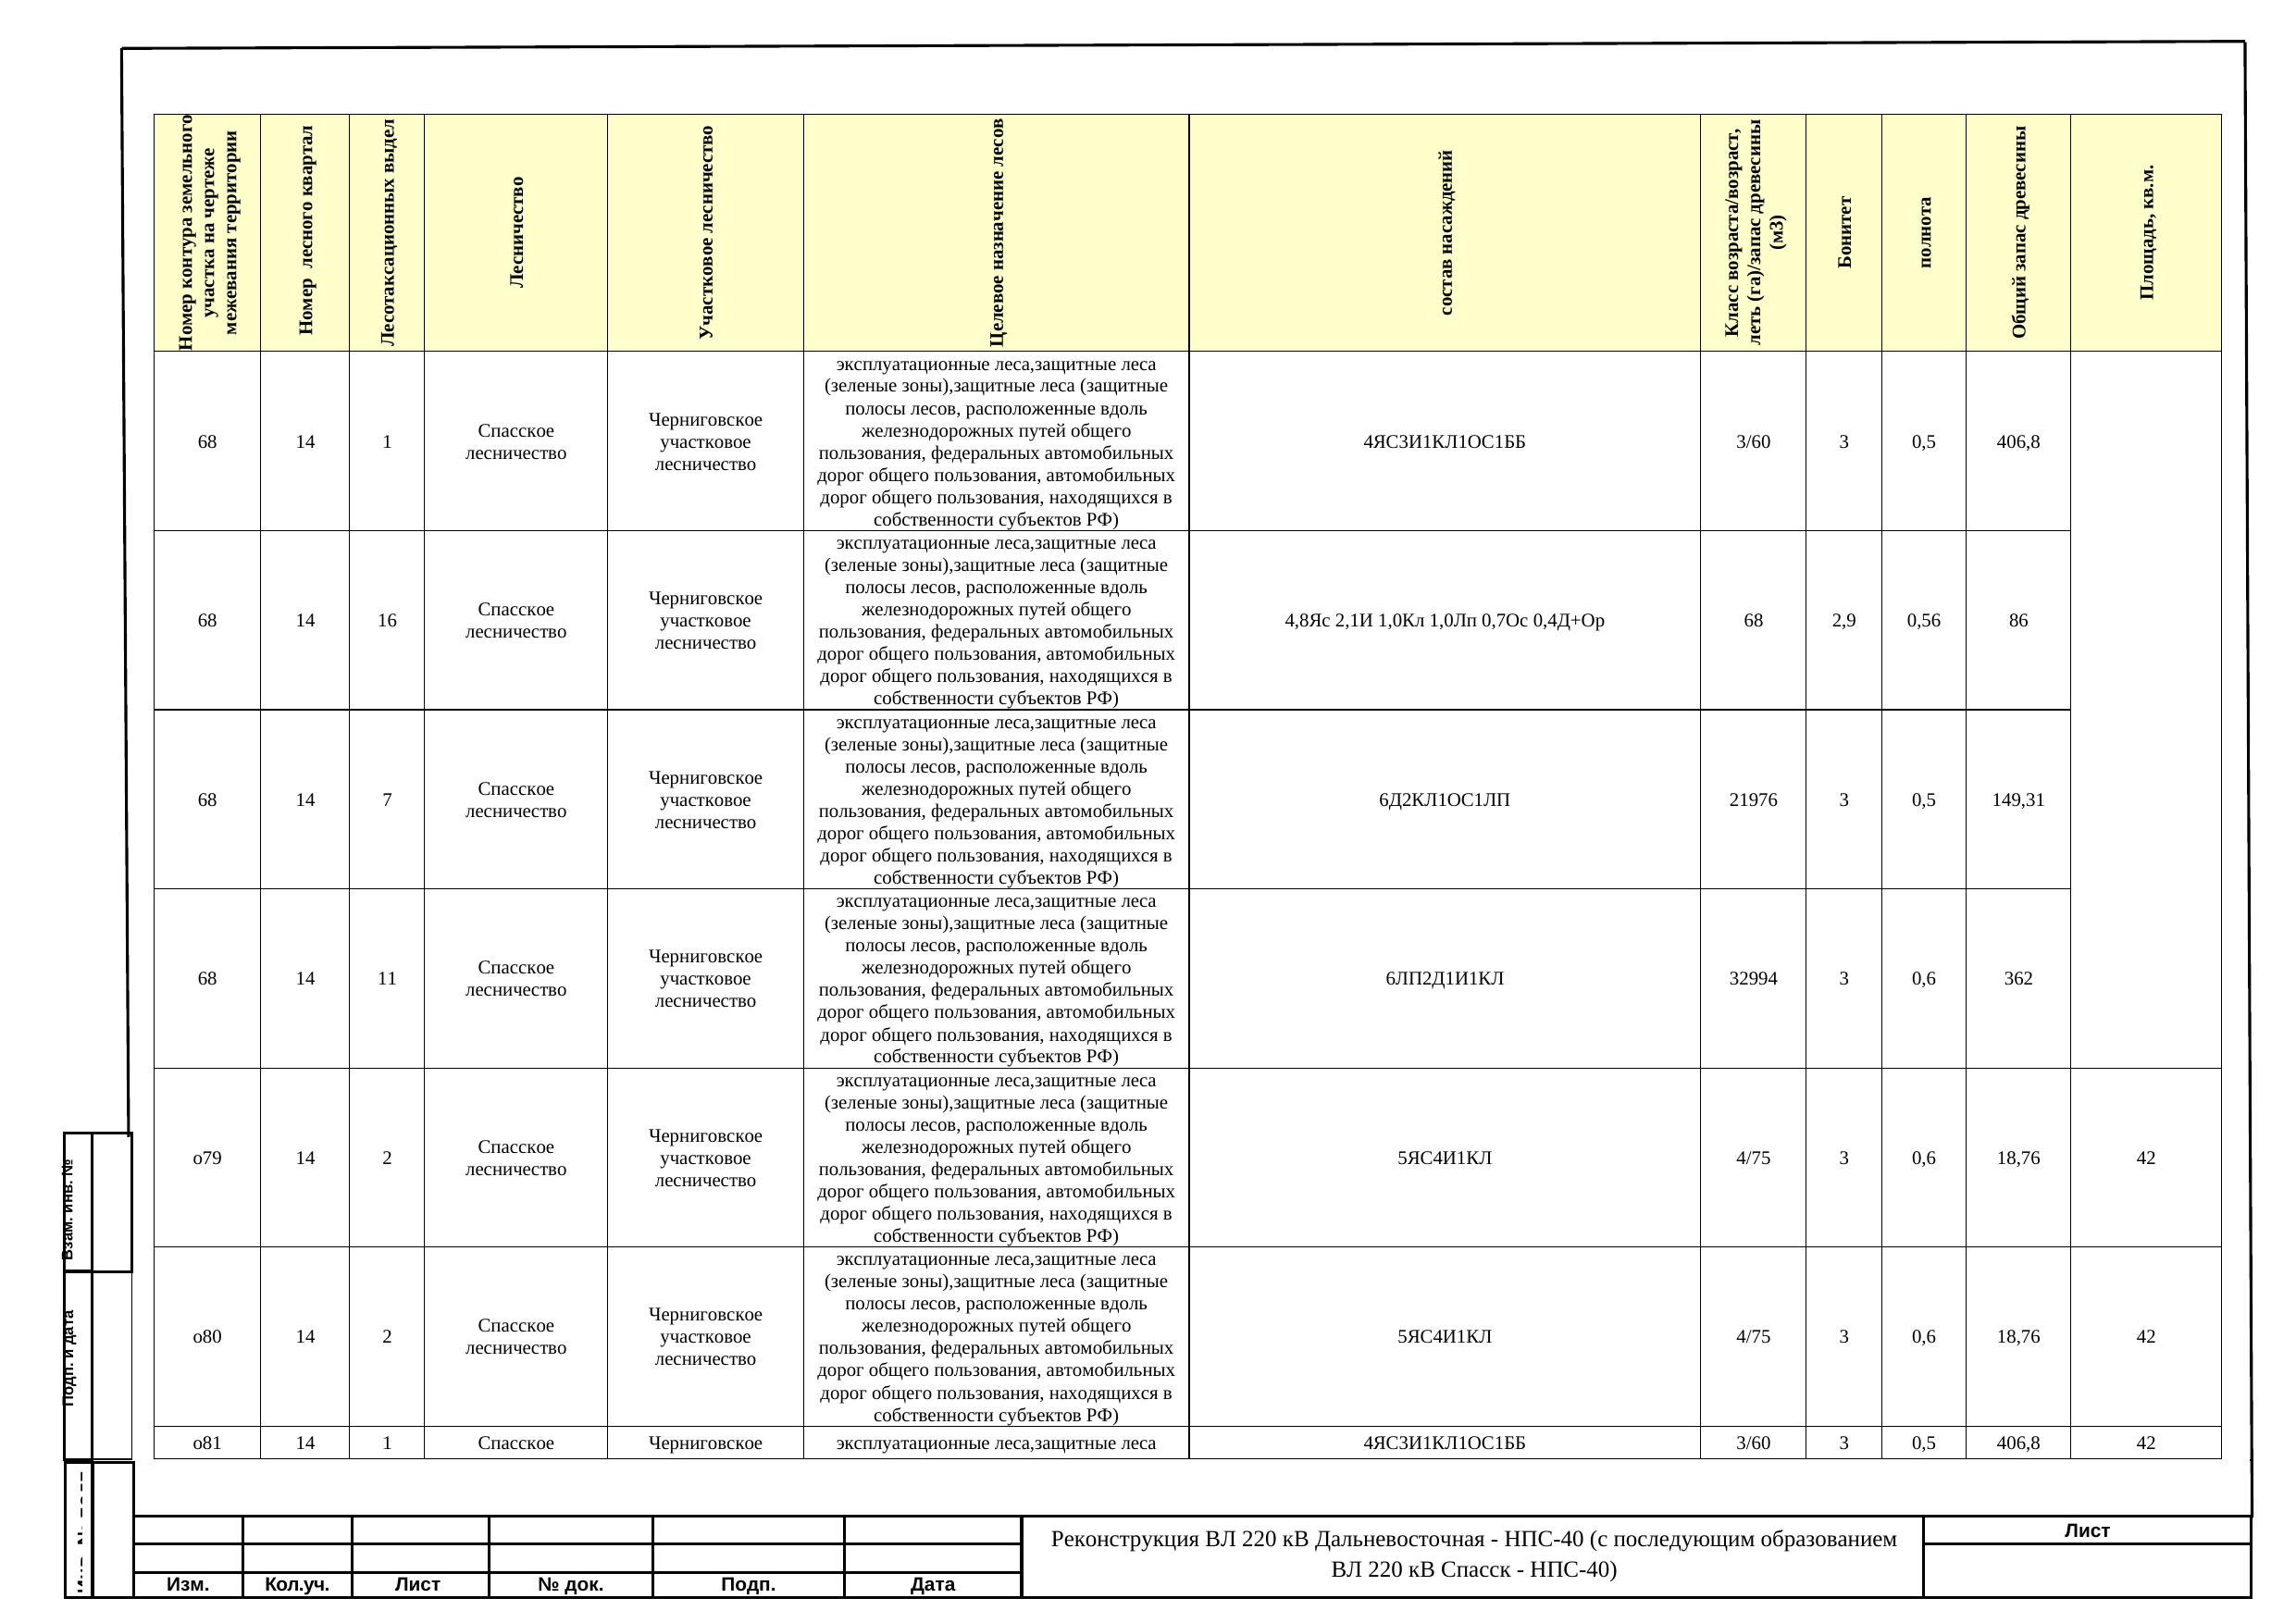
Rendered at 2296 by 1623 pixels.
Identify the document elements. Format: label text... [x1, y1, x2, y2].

table_cell Спасское лесничество [425, 889, 607, 1067]
table_header Площадь, кв.м. [2071, 115, 2221, 351]
table_cell 6Д2КЛ1ОС1ЛП [1190, 711, 1700, 888]
table_cell 4,8Яс 2,1И 1,0Кл 1,0Лп 0,7Ос 0,4Д+Ор [1190, 531, 1700, 709]
table_cell 3 [1806, 711, 1881, 888]
table_cell 42 [2071, 1247, 2221, 1426]
table_header Бонитет [1806, 115, 1881, 351]
table_cell Спасское лесничество [425, 1247, 607, 1426]
table_cell Черниговское участковое лесничество [608, 711, 803, 888]
table_header Лесотаксационных выдел [350, 115, 424, 351]
table_cell 4ЯС3И1КЛ1ОС1ББ [1190, 352, 1700, 530]
table_cell Черниговское участковое лесничество [608, 531, 803, 709]
table_cell 0,5 [1882, 711, 1966, 888]
table_cell 18,76 [1967, 1069, 2070, 1246]
table_cell 406,8 [1967, 1427, 2070, 1458]
table_cell 3 [1806, 352, 1881, 530]
table_cell 5ЯС4И1КЛ [1190, 1069, 1700, 1246]
table_cell 3/60 [1701, 1427, 1806, 1458]
table_cell 21976 [1701, 711, 1806, 888]
table_header полнота [1882, 115, 1966, 351]
table_header Участковое лесничество [608, 115, 803, 351]
table_cell 42 [2071, 1069, 2221, 1246]
table_cell Черниговское участковое лесничество [608, 889, 803, 1067]
table_cell 4/75 [1701, 1247, 1806, 1426]
table_cell о80 [155, 1247, 260, 1426]
table_cell 4/75 [1701, 1069, 1806, 1246]
table_cell 406,8 [1967, 352, 2070, 530]
table_cell 1 [350, 352, 424, 530]
table_cell 149,31 [1967, 711, 2070, 888]
table_cell 5ЯС4И1КЛ [1190, 1247, 1700, 1426]
table_header Целевое назначение лесов [804, 115, 1188, 351]
table_cell о81 [155, 1427, 260, 1458]
table_cell 0,56 [1882, 531, 1966, 709]
table_cell 3 [1806, 1069, 1881, 1246]
table_cell 0,6 [1882, 1247, 1966, 1426]
table_header состав насаждений [1190, 115, 1700, 351]
table_cell Спасское лесничество [425, 1069, 607, 1246]
table_cell 1 [350, 1427, 424, 1458]
table_cell 68 [155, 711, 260, 888]
table_cell 68 [1701, 531, 1806, 709]
table_cell 32994 [1701, 889, 1806, 1067]
table_cell Черниговское участковое лесничество [608, 1069, 803, 1246]
table_header Номер лесного квартал [261, 115, 349, 351]
table_cell 14 [261, 711, 349, 888]
table_cell 14 [261, 1247, 349, 1426]
table_cell Спасское лесничество [425, 711, 607, 888]
table_cell 0,5 [1882, 352, 1966, 530]
table_cell 42 [2071, 1427, 2221, 1458]
table_cell 0,5 [1882, 1427, 1966, 1458]
table_cell 3 [1806, 1247, 1881, 1426]
table_cell 68 [155, 352, 260, 530]
table_header Лесничество [425, 115, 607, 351]
table_cell 3/60 [1701, 352, 1806, 530]
table_cell Черниговское участковое лесничество [608, 1427, 803, 1458]
table_cell 2 [350, 1069, 424, 1246]
table_cell 2 [350, 1247, 424, 1426]
table_cell 0,6 [1882, 1069, 1966, 1246]
table_cell 14 [261, 531, 349, 709]
table_cell 4ЯС3И1КЛ1ОС1ББ [1190, 1427, 1700, 1458]
table_cell 68 [155, 531, 260, 709]
table_header Общий запас древесины [1967, 115, 2070, 351]
table_cell 14 [261, 1427, 349, 1458]
table_header Класс возраста/возраст, леть (га)/запас древесины (м3) [1701, 115, 1806, 351]
table_cell 6ЛП2Д1И1КЛ [1190, 889, 1700, 1067]
table_cell 2,9 [1806, 531, 1881, 709]
table_cell 16 [350, 531, 424, 709]
table_header Номер контура земельного участка на чертеже межевания территории [155, 115, 260, 351]
table_cell 0,6 [1882, 889, 1966, 1067]
table_cell 3 [1806, 889, 1881, 1067]
table_cell Спасское лесничество [425, 1427, 607, 1458]
table_cell 362 [1967, 889, 2070, 1067]
table_cell о79 [155, 1069, 260, 1246]
table_cell 68 [155, 889, 260, 1067]
table_cell 11 [350, 889, 424, 1067]
table_cell 14 [261, 1069, 349, 1246]
table_cell 18,76 [1967, 1247, 2070, 1426]
table_cell 86 [1967, 531, 2070, 709]
table_cell Черниговское участковое лесничество [608, 352, 803, 530]
table_cell Спасское лесничество [425, 352, 607, 530]
table_cell Черниговское участковое лесничество [608, 1247, 803, 1426]
table_cell Спасское лесничество [425, 531, 607, 709]
table_cell 14 [261, 889, 349, 1067]
table_cell 7 [350, 711, 424, 888]
table_cell 14 [261, 352, 349, 530]
table_cell 3 [1806, 1427, 1881, 1458]
